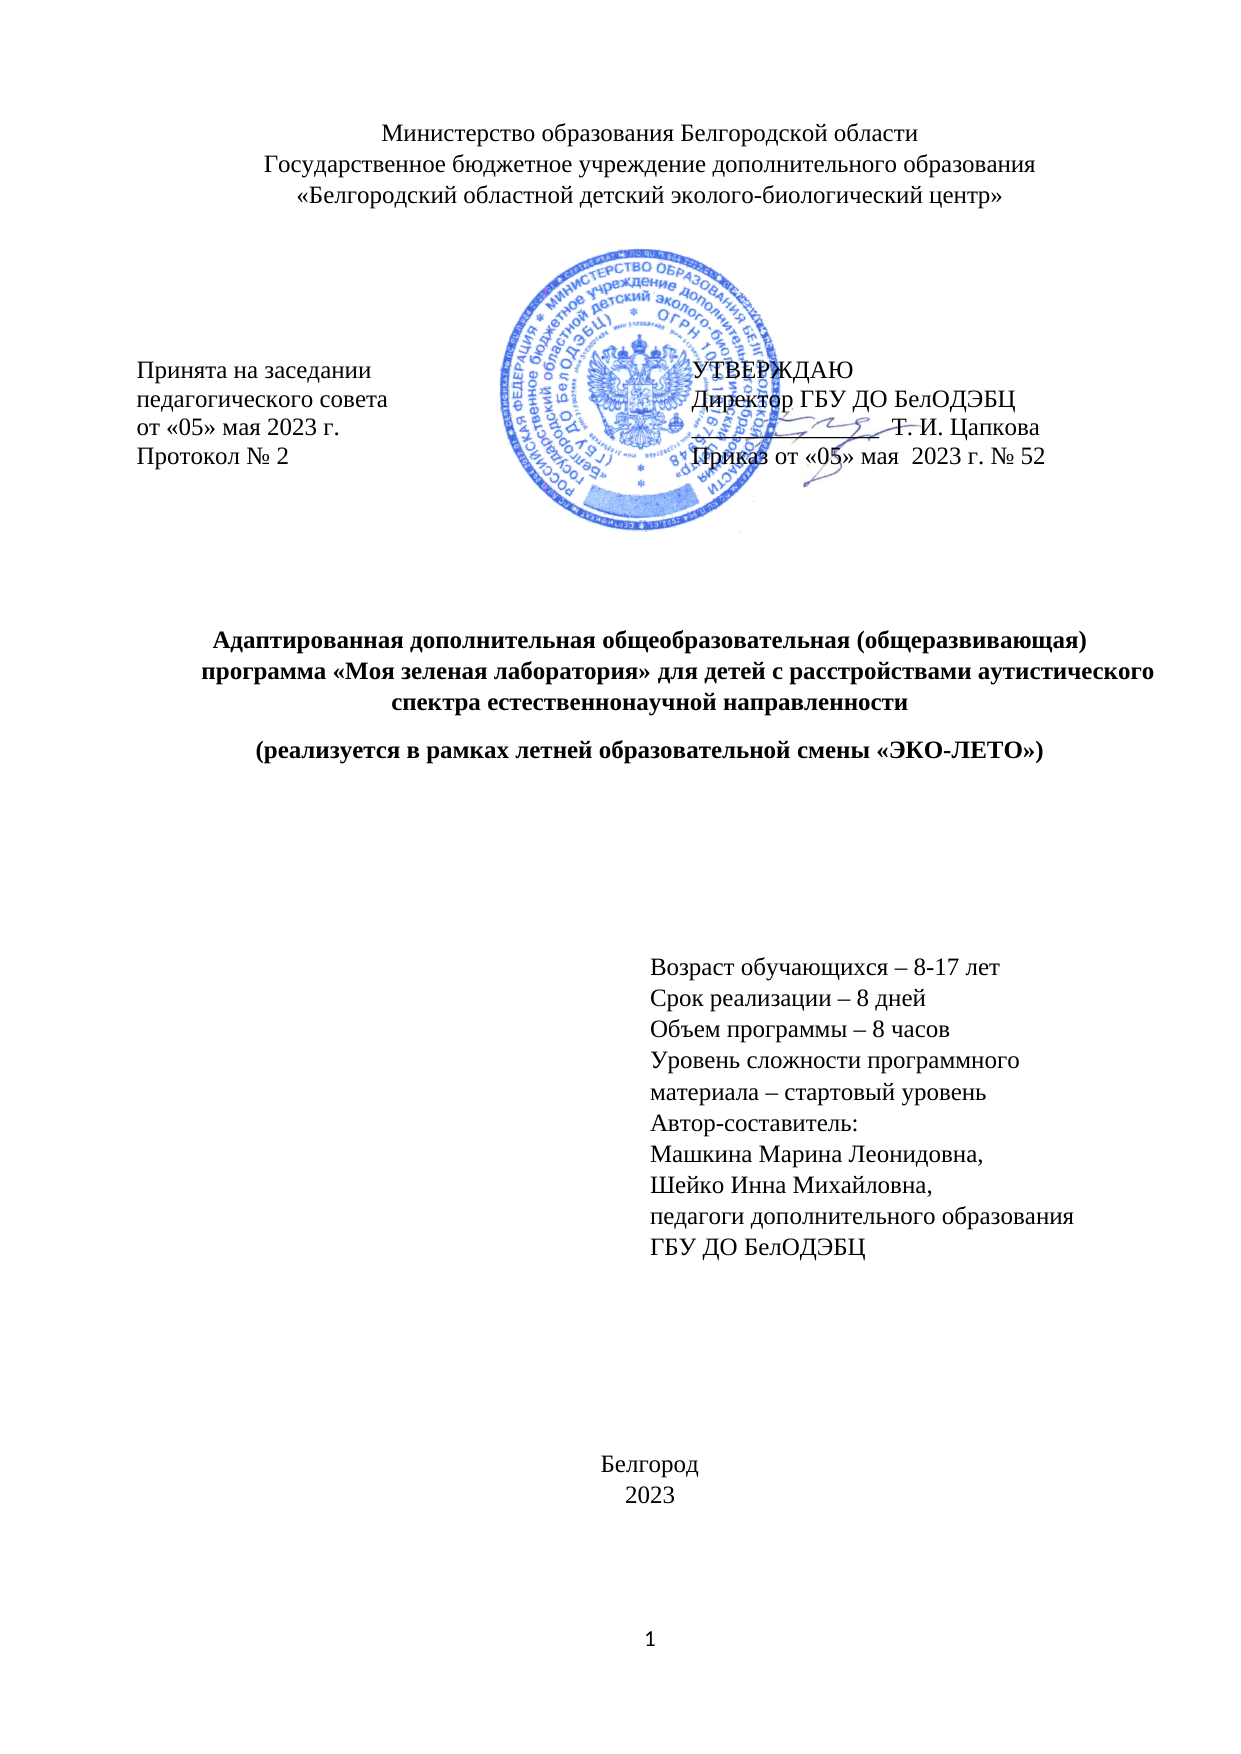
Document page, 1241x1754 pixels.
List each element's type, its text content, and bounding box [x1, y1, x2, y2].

text Срок реализации – 8 дней [118, 983, 1181, 1012]
text Государственное бюджетное учреждение дополнительного образования [118, 149, 1181, 178]
text Автор-составитель: [118, 1108, 1181, 1136]
picture [488, 242, 821, 355]
text «Белгородский областной детский эколого-биологический центр» [118, 180, 1181, 209]
text ГБУ ДО БелОДЭБЦ [118, 1232, 1181, 1261]
text Министерство образования Белгородской области [118, 118, 1181, 147]
text Адаптированная дополнительная общеобразовательная (общеразвивающая) [118, 625, 1181, 654]
picture [488, 501, 934, 538]
text педагоги дополнительного образования [118, 1201, 1181, 1229]
text Машкина Марина Леонидовна, [118, 1139, 1181, 1167]
table_header УТВЕРЖДАЮ Директор ГБУ ДО БелОДЭБЦ _______________ Т. И. Цапкова Приказ от «05» мая 2023 г. № 52 [662, 355, 1152, 501]
text Уровень сложности программного [118, 1046, 1181, 1074]
text 2023 [118, 1480, 1181, 1509]
text программа «Моя зеленая лаборатория» для детей с расстройствами аутистического спектра естественнонаучной направленности [118, 656, 1181, 716]
table_header Принята на заседании педагогического совета от «05» мая 2023 г. Протокол № 2 [107, 355, 662, 501]
text Объем программы – 8 часов [118, 1014, 1181, 1043]
text Возраст обучающихся – 8-17 лет [118, 952, 1181, 981]
text Шейко Инна Михайловна, [118, 1170, 1181, 1198]
text Белгород [118, 1449, 1181, 1478]
text (реализуется в рамках летней образовательной смены «ЭКО-ЛЕТО») [118, 735, 1181, 764]
text материала – стартовый уровень [118, 1077, 1181, 1105]
